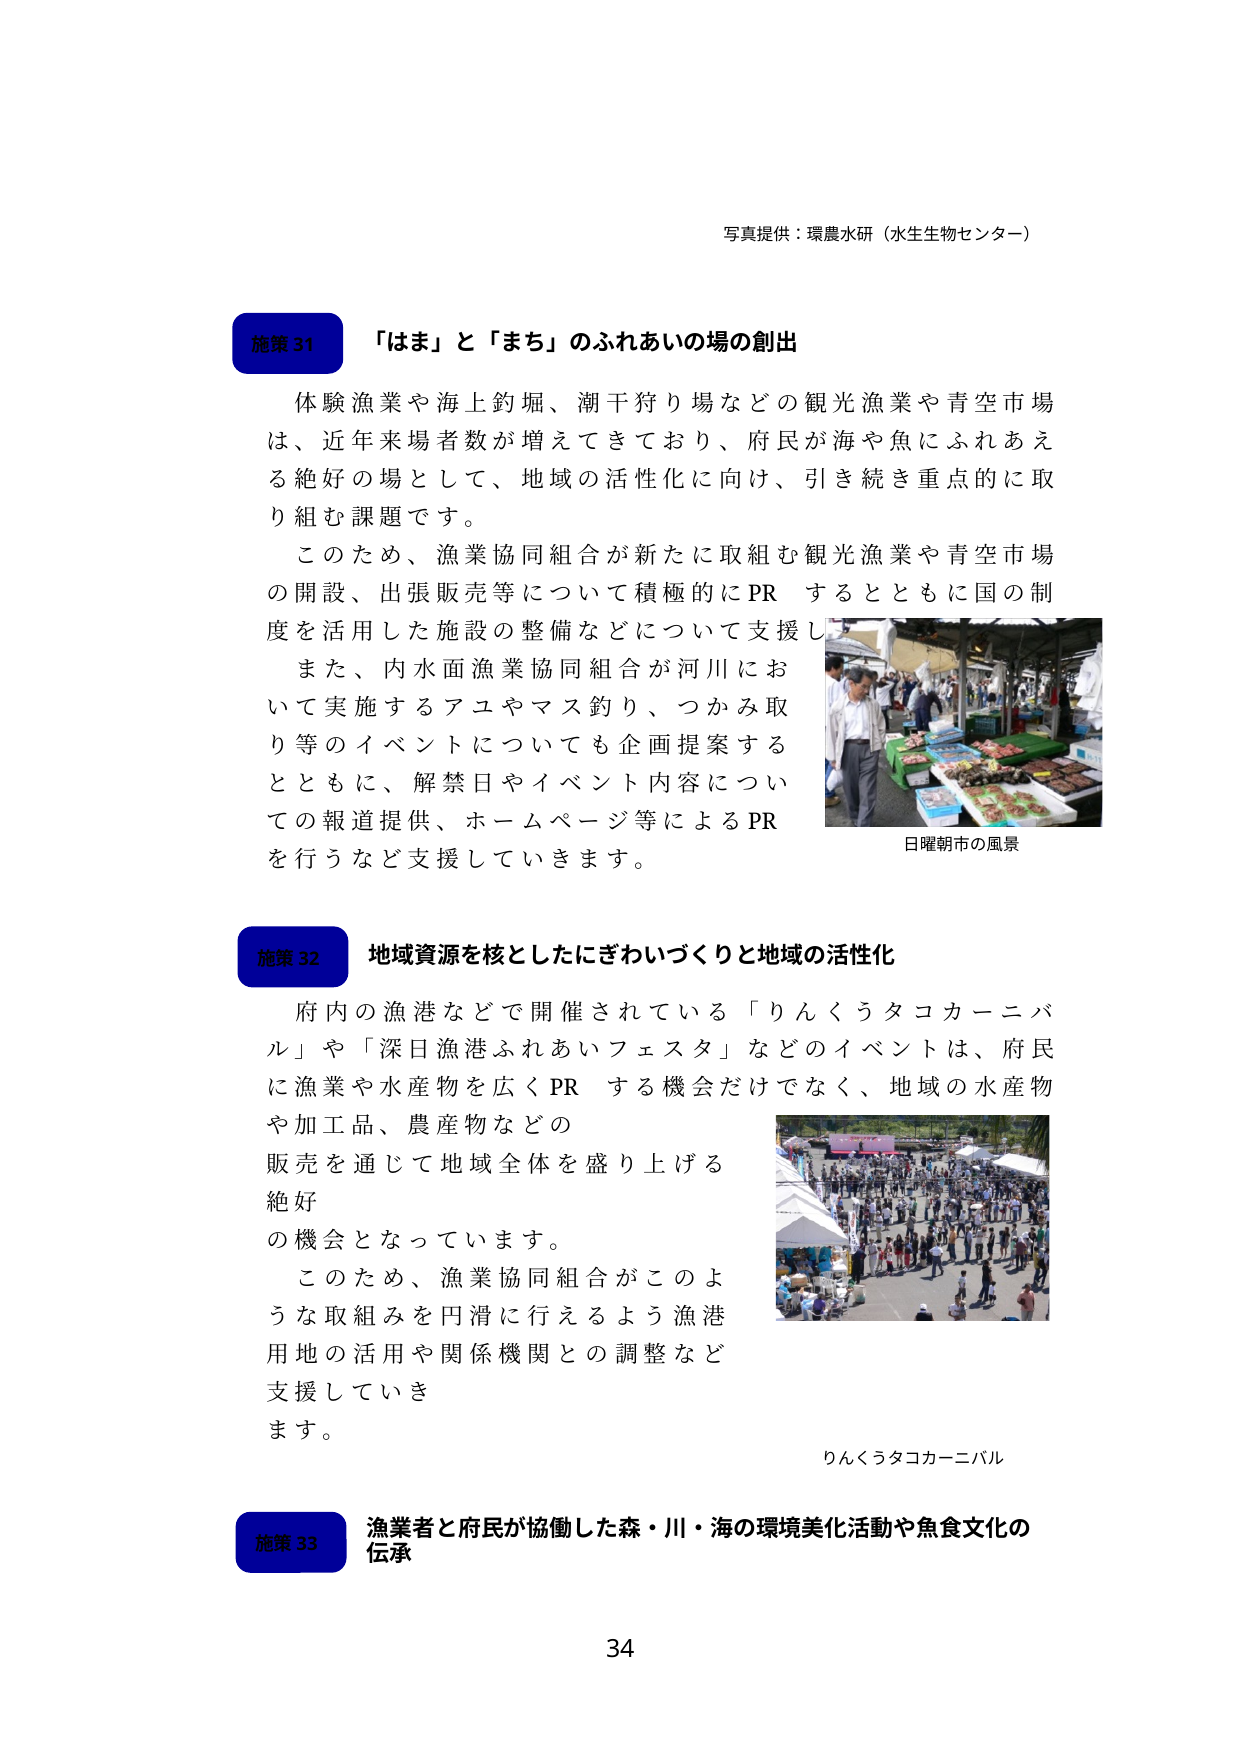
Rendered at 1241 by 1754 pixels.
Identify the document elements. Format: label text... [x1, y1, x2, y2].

text このため、漁業協同組合がこのような取組みを円滑に行えるよう漁港用地の活用や関係機関との調整など支援していき [257, 1257, 730, 1409]
text の機会となっています。 [257, 1219, 730, 1257]
text ます。 [206, 1409, 1059, 1447]
picture [775, 1115, 1050, 1321]
text 府内の漁港などで開催されている「りんくうタコカーニバル」や「深日漁港ふれあいフェスタ」などのイベントは、府民に漁業や水産物を広くPRする機会だけでなく、地域の水産物や加工品、農産物などの [257, 991, 1059, 1143]
text 販売を通じて地域全体を盛り上げる絶好 [257, 1143, 730, 1219]
text また、内水面漁業協同組合が河川において実施するアユやマス釣り、つかみ取り等のイベントについても企画提案するとともに、解禁日やイベント内容についての報道提供、ホームページ等によるPRを行うなど支援していきます。 [257, 649, 794, 877]
text 体験漁業や海上釣堀、潮干狩り場などの観光漁業や青空市場は、近年来場者数が増えてきており、府民が海や魚にふれあえる絶好の場として、地域の活性化に向け、引き続き重点的に取り組む課題です。 [257, 383, 1059, 535]
text このため、漁業協同組合が新たに取組む観光漁業や青空市場の開設、出張販売等について積極的にPRするとともに国の制度を活用した施設の整備などについて支援します。 [257, 535, 1059, 649]
picture [825, 618, 1103, 827]
